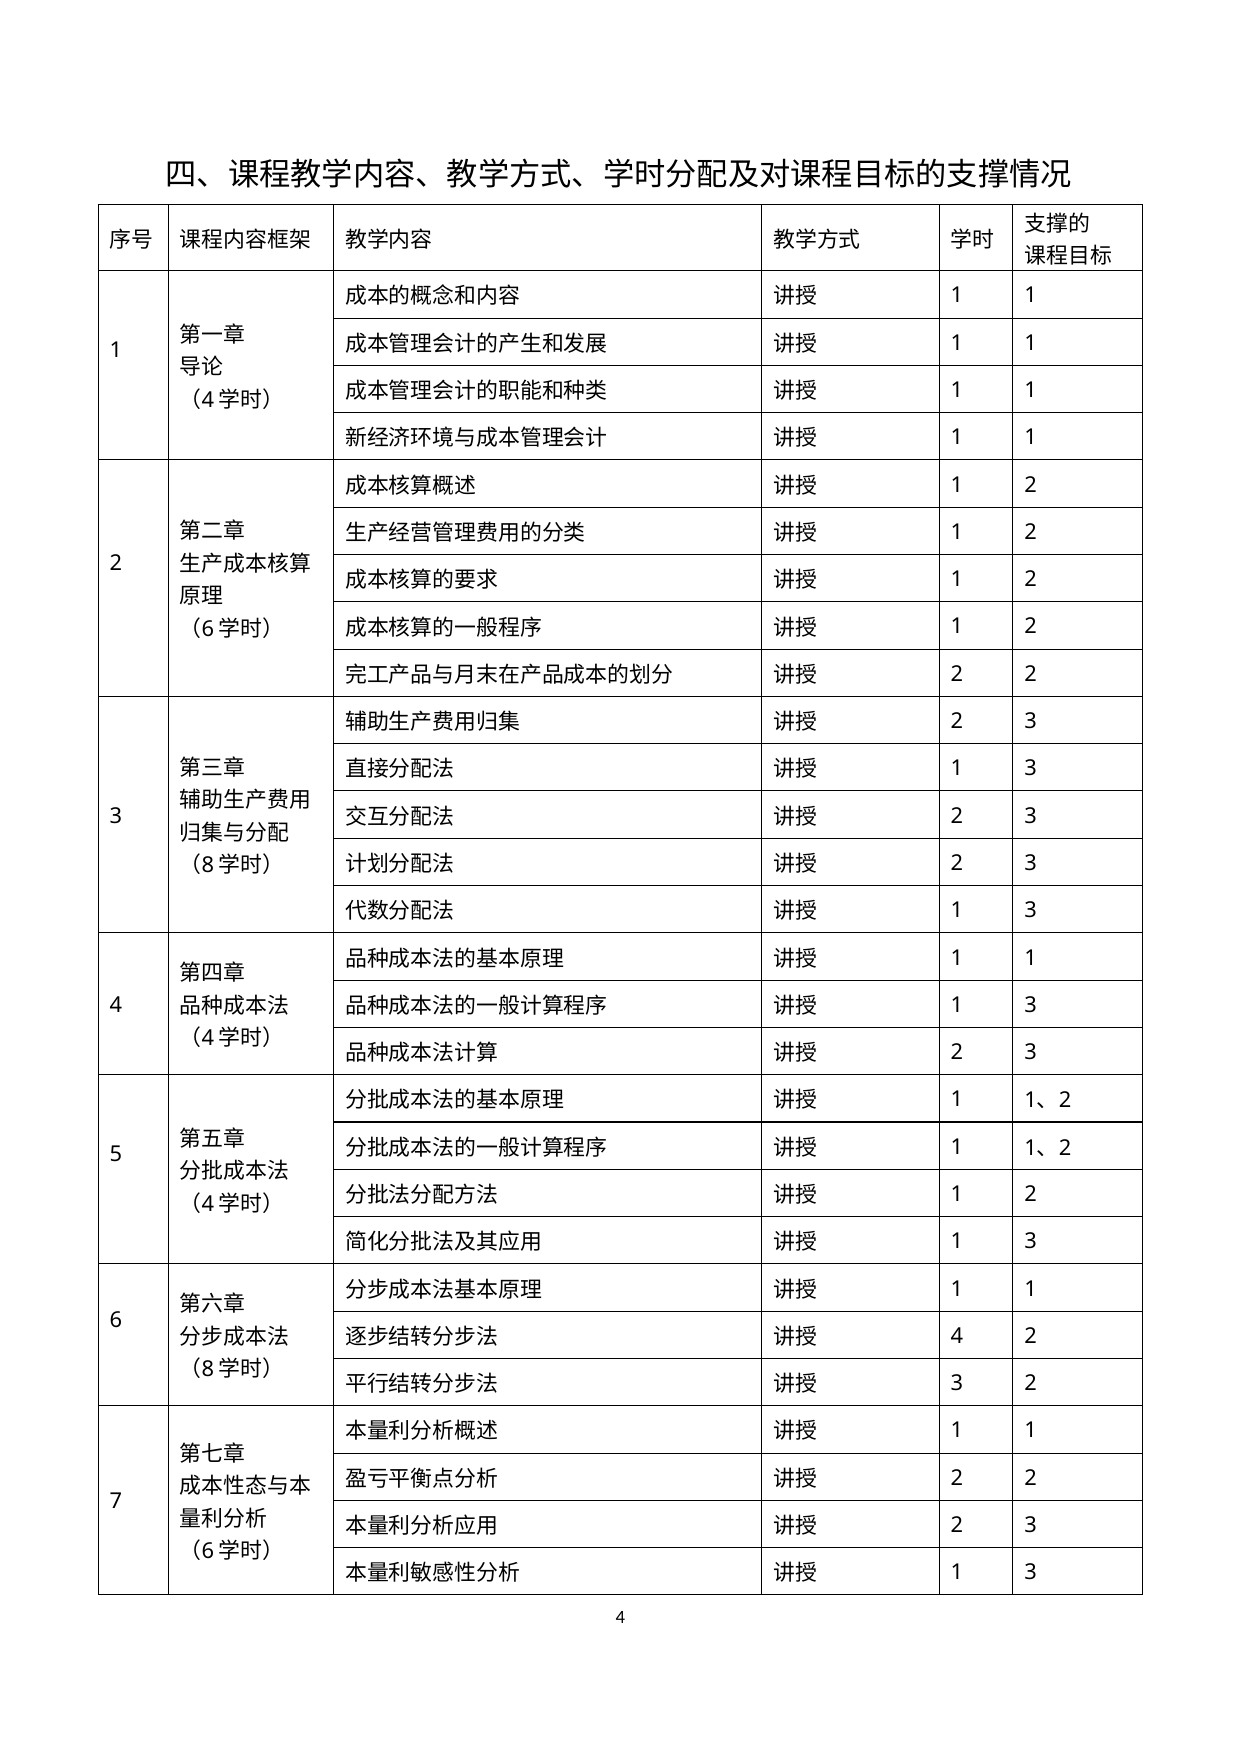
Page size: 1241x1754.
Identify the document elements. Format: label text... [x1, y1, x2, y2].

table_cell 简化分批法及其应用 [334, 1217, 761, 1263]
table_cell 3 [1013, 1501, 1142, 1547]
table_cell 代数分配法 [334, 886, 761, 932]
table_cell 分批成本法的基本原理 [334, 1075, 761, 1121]
table_cell 讲授 [762, 1075, 939, 1121]
table_cell 2 [1013, 602, 1142, 648]
table_cell 3 [99, 697, 168, 932]
table_cell 分批成本法的一般计算程序 [334, 1123, 761, 1169]
table_cell 2 [940, 791, 1012, 838]
table_cell 第六章 分步成本法 （8学时） [169, 1264, 333, 1405]
table_cell 分步成本法基本原理 [334, 1264, 761, 1311]
table_cell 讲授 [762, 413, 939, 459]
table_cell 1 [940, 508, 1012, 554]
table_cell 1 [1013, 319, 1142, 365]
table_header 教学内容 [334, 205, 761, 270]
table_cell 讲授 [762, 744, 939, 790]
table_cell 2 [1013, 555, 1142, 601]
table_cell 讲授 [762, 460, 939, 507]
table_cell 讲授 [762, 1501, 939, 1547]
table_cell 1 [940, 1264, 1012, 1311]
table_cell 讲授 [762, 555, 939, 601]
table_cell 成本管理会计的职能和种类 [334, 366, 761, 412]
table_header 教学方式 [762, 205, 939, 270]
table_cell 讲授 [762, 1028, 939, 1074]
table_cell 2 [940, 650, 1012, 696]
table_cell 1、2 [1013, 1075, 1142, 1121]
table_cell 3 [1013, 1028, 1142, 1074]
table_cell 3 [1013, 839, 1142, 885]
table_cell 讲授 [762, 1123, 939, 1169]
table_cell 2 [1013, 1454, 1142, 1500]
table_cell 平行结转分步法 [334, 1359, 761, 1405]
table_cell 1 [940, 981, 1012, 1027]
table_cell 2 [99, 460, 168, 696]
table_cell 讲授 [762, 839, 939, 885]
table_cell 1 [940, 271, 1012, 317]
table_cell 1 [1013, 271, 1142, 317]
table_cell 第一章 导论 （4学时） [169, 271, 333, 459]
table_cell 讲授 [762, 1312, 939, 1358]
table_cell 2 [1013, 508, 1142, 554]
table_cell 3 [940, 1359, 1012, 1405]
table_cell 讲授 [762, 1264, 939, 1311]
table_cell 1 [940, 1217, 1012, 1263]
table_cell 3 [1013, 1217, 1142, 1263]
table_cell 辅助生产费用归集 [334, 697, 761, 743]
table_cell 讲授 [762, 602, 939, 648]
text 四、课程教学内容、教学方式、学时分配及对课程目标的支撑情况 [165, 139, 1075, 204]
table_cell 4 [99, 933, 168, 1074]
table_cell 交互分配法 [334, 791, 761, 838]
table_cell 品种成本法计算 [334, 1028, 761, 1074]
table_cell 本量利分析概述 [334, 1406, 761, 1452]
table_cell 成本核算的要求 [334, 555, 761, 601]
table_cell 1 [1013, 366, 1142, 412]
table_cell 讲授 [762, 650, 939, 696]
table_cell 讲授 [762, 1548, 939, 1594]
table_cell 1 [940, 1170, 1012, 1216]
table_cell 讲授 [762, 319, 939, 365]
table_cell 2 [940, 1028, 1012, 1074]
table_cell 1 [99, 271, 168, 459]
table_cell 2 [1013, 1312, 1142, 1358]
table_cell 2 [940, 1501, 1012, 1547]
table_cell 讲授 [762, 271, 939, 317]
table_cell 成本的概念和内容 [334, 271, 761, 317]
table_cell 1 [940, 319, 1012, 365]
table_cell 2 [1013, 460, 1142, 507]
table_cell 2 [1013, 1170, 1142, 1216]
table_cell 分批法分配方法 [334, 1170, 761, 1216]
table_cell 2 [940, 1454, 1012, 1500]
table_cell 完工产品与月末在产品成本的划分 [334, 650, 761, 696]
table_header 课程内容框架 [169, 205, 333, 270]
table_cell 1 [1013, 933, 1142, 979]
table_cell 盈亏平衡点分析 [334, 1454, 761, 1500]
table_cell 逐步结转分步法 [334, 1312, 761, 1358]
table_cell 1 [940, 413, 1012, 459]
table_cell 5 [99, 1075, 168, 1263]
table_cell 3 [1013, 886, 1142, 932]
table_cell 2 [940, 839, 1012, 885]
table_cell 讲授 [762, 1406, 939, 1452]
table_cell 第五章 分批成本法 （4学时） [169, 1075, 333, 1263]
table_cell 1 [940, 1406, 1012, 1452]
table_cell 1 [940, 886, 1012, 932]
table_cell 新经济环境与成本管理会计 [334, 413, 761, 459]
table_cell 1 [940, 602, 1012, 648]
table_header 学时 [940, 205, 1012, 270]
table_cell 讲授 [762, 886, 939, 932]
table_cell 本量利敏感性分析 [334, 1548, 761, 1594]
table_cell 讲授 [762, 981, 939, 1027]
table_cell 1 [940, 366, 1012, 412]
table_cell 成本核算的一般程序 [334, 602, 761, 648]
table_cell 1 [940, 933, 1012, 979]
table_cell 品种成本法的一般计算程序 [334, 981, 761, 1027]
table_cell 1 [1013, 1406, 1142, 1452]
table_header 支撑的 课程目标 [1013, 205, 1142, 270]
table_cell 2 [1013, 1359, 1142, 1405]
table_cell 第二章 生产成本核算原理 （6学时） [169, 460, 333, 696]
table_cell 讲授 [762, 1217, 939, 1263]
table_cell 1 [940, 1548, 1012, 1594]
table_cell 讲授 [762, 1359, 939, 1405]
table_cell 讲授 [762, 1170, 939, 1216]
table_cell 1 [1013, 1264, 1142, 1311]
table_header 序号 [99, 205, 168, 270]
table_cell 第七章 成本性态与本量利分析 （6学时） [169, 1406, 333, 1594]
table_cell 讲授 [762, 933, 939, 979]
table_cell 1 [940, 744, 1012, 790]
table_cell 讲授 [762, 508, 939, 554]
table_cell 4 [940, 1312, 1012, 1358]
table_cell 2 [1013, 650, 1142, 696]
table_cell 1 [940, 460, 1012, 507]
table_cell 生产经营管理费用的分类 [334, 508, 761, 554]
table_cell 3 [1013, 1548, 1142, 1594]
table_cell 讲授 [762, 791, 939, 838]
table_cell 直接分配法 [334, 744, 761, 790]
table_cell 讲授 [762, 366, 939, 412]
table_cell 讲授 [762, 1454, 939, 1500]
table_cell 1 [940, 555, 1012, 601]
table_cell 本量利分析应用 [334, 1501, 761, 1547]
table_cell 讲授 [762, 697, 939, 743]
table_cell 成本核算概述 [334, 460, 761, 507]
table_cell 3 [1013, 744, 1142, 790]
table_cell 2 [940, 697, 1012, 743]
table_cell 计划分配法 [334, 839, 761, 885]
table_cell 6 [99, 1264, 168, 1405]
table_cell 1 [940, 1075, 1012, 1121]
table_cell 3 [1013, 697, 1142, 743]
table_cell 3 [1013, 981, 1142, 1027]
table_cell 1 [1013, 413, 1142, 459]
table_cell 成本管理会计的产生和发展 [334, 319, 761, 365]
table_cell 品种成本法的基本原理 [334, 933, 761, 979]
table_cell 1、2 [1013, 1123, 1142, 1169]
table_cell 3 [1013, 791, 1142, 838]
table_cell 第三章 辅助生产费用归集与分配 （8学时） [169, 697, 333, 932]
table_cell 第四章 品种成本法 （4学时） [169, 933, 333, 1074]
table_cell 1 [940, 1123, 1012, 1169]
table_cell 7 [99, 1406, 168, 1594]
